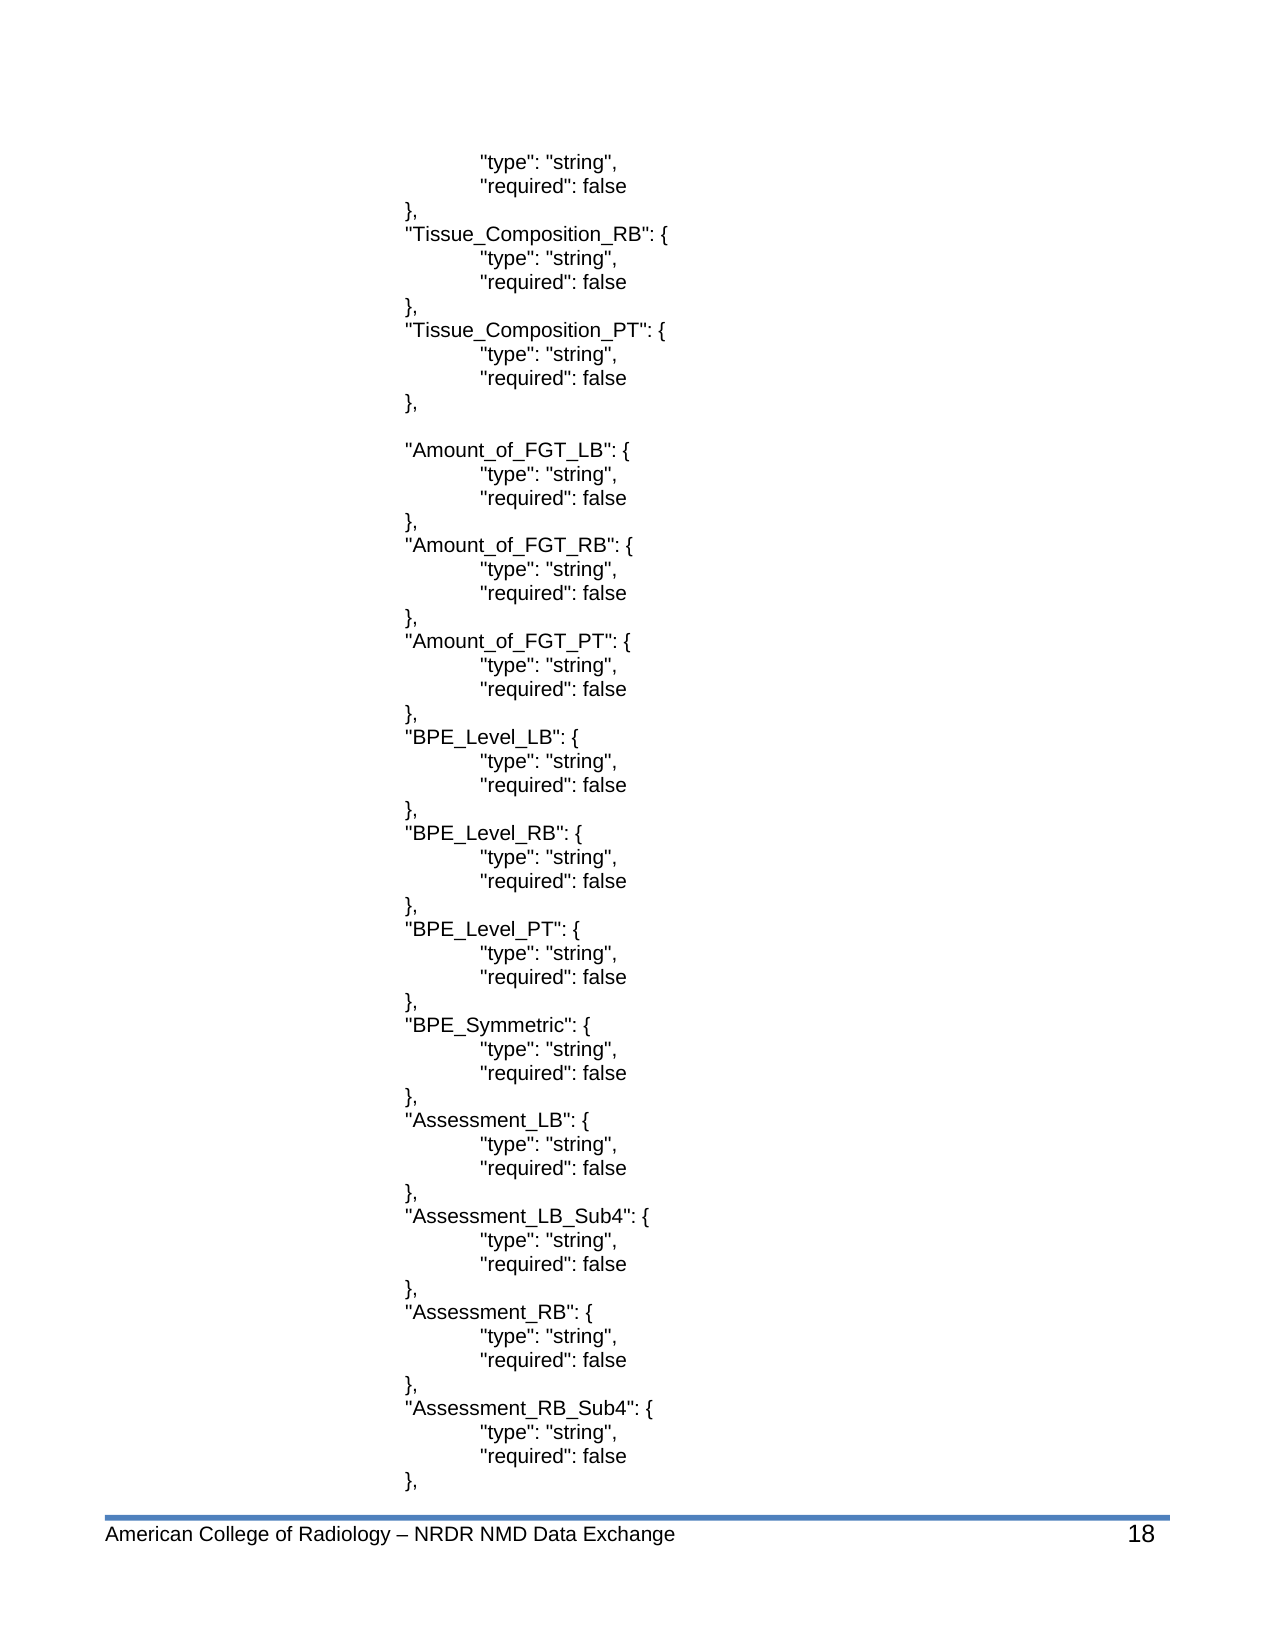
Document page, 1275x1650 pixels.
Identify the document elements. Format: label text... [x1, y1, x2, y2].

text "type": "string", [105, 1228, 1170, 1252]
text "Tissue_Composition_PT": { [105, 318, 1170, 342]
text "required": false [105, 1444, 1170, 1468]
text "Amount_of_FGT_LB": { [105, 437, 1170, 461]
text "BPE_Level_LB": { [105, 725, 1170, 749]
text "BPE_Level_PT": { [105, 917, 1170, 941]
text "Tissue_Composition_RB": { [105, 222, 1170, 246]
text "BPE_Symmetric": { [105, 1012, 1170, 1036]
text "required": false [105, 270, 1170, 294]
text "type": "string", [105, 749, 1170, 773]
text }, [105, 1180, 1170, 1204]
text "required": false [105, 869, 1170, 893]
text "required": false [105, 773, 1170, 797]
text "required": false [105, 1156, 1170, 1180]
text "required": false [105, 366, 1170, 389]
text "Assessment_LB": { [105, 1108, 1170, 1132]
text }, [105, 1084, 1170, 1108]
text }, [105, 988, 1170, 1012]
text "Assessment_RB_Sub4": { [105, 1396, 1170, 1420]
text "type": "string", [105, 342, 1170, 366]
text "required": false [105, 581, 1170, 605]
text "type": "string", [105, 246, 1170, 270]
text "type": "string", [105, 1132, 1170, 1156]
text "required": false [105, 1060, 1170, 1084]
text }, [105, 797, 1170, 821]
text "Amount_of_FGT_PT": { [105, 629, 1170, 653]
text "required": false [105, 1252, 1170, 1276]
text }, [105, 1276, 1170, 1300]
text "BPE_Level_RB": { [105, 821, 1170, 845]
text }, [105, 1468, 1170, 1492]
text "Assessment_RB": { [105, 1300, 1170, 1324]
text }, [105, 893, 1170, 917]
text }, [105, 1372, 1170, 1396]
text "Assessment_LB_Sub4": { [105, 1204, 1170, 1228]
text "type": "string", [105, 150, 1170, 174]
text }, [105, 509, 1170, 533]
text "type": "string", [105, 1324, 1170, 1348]
text "type": "string", [105, 941, 1170, 964]
text }, [105, 198, 1170, 222]
text "required": false [105, 677, 1170, 701]
text "Amount_of_FGT_RB": { [105, 533, 1170, 557]
text "type": "string", [105, 461, 1170, 485]
text "type": "string", [105, 1420, 1170, 1444]
text }, [105, 294, 1170, 318]
text "type": "string", [105, 653, 1170, 677]
text "type": "string", [105, 845, 1170, 869]
text "type": "string", [105, 557, 1170, 581]
text }, [105, 701, 1170, 725]
text "type": "string", [105, 1036, 1170, 1060]
text "required": false [105, 1348, 1170, 1372]
text }, [105, 605, 1170, 629]
text "required": false [105, 964, 1170, 988]
text "required": false [105, 485, 1170, 509]
text "required": false [105, 174, 1170, 198]
text }, [105, 389, 1170, 413]
